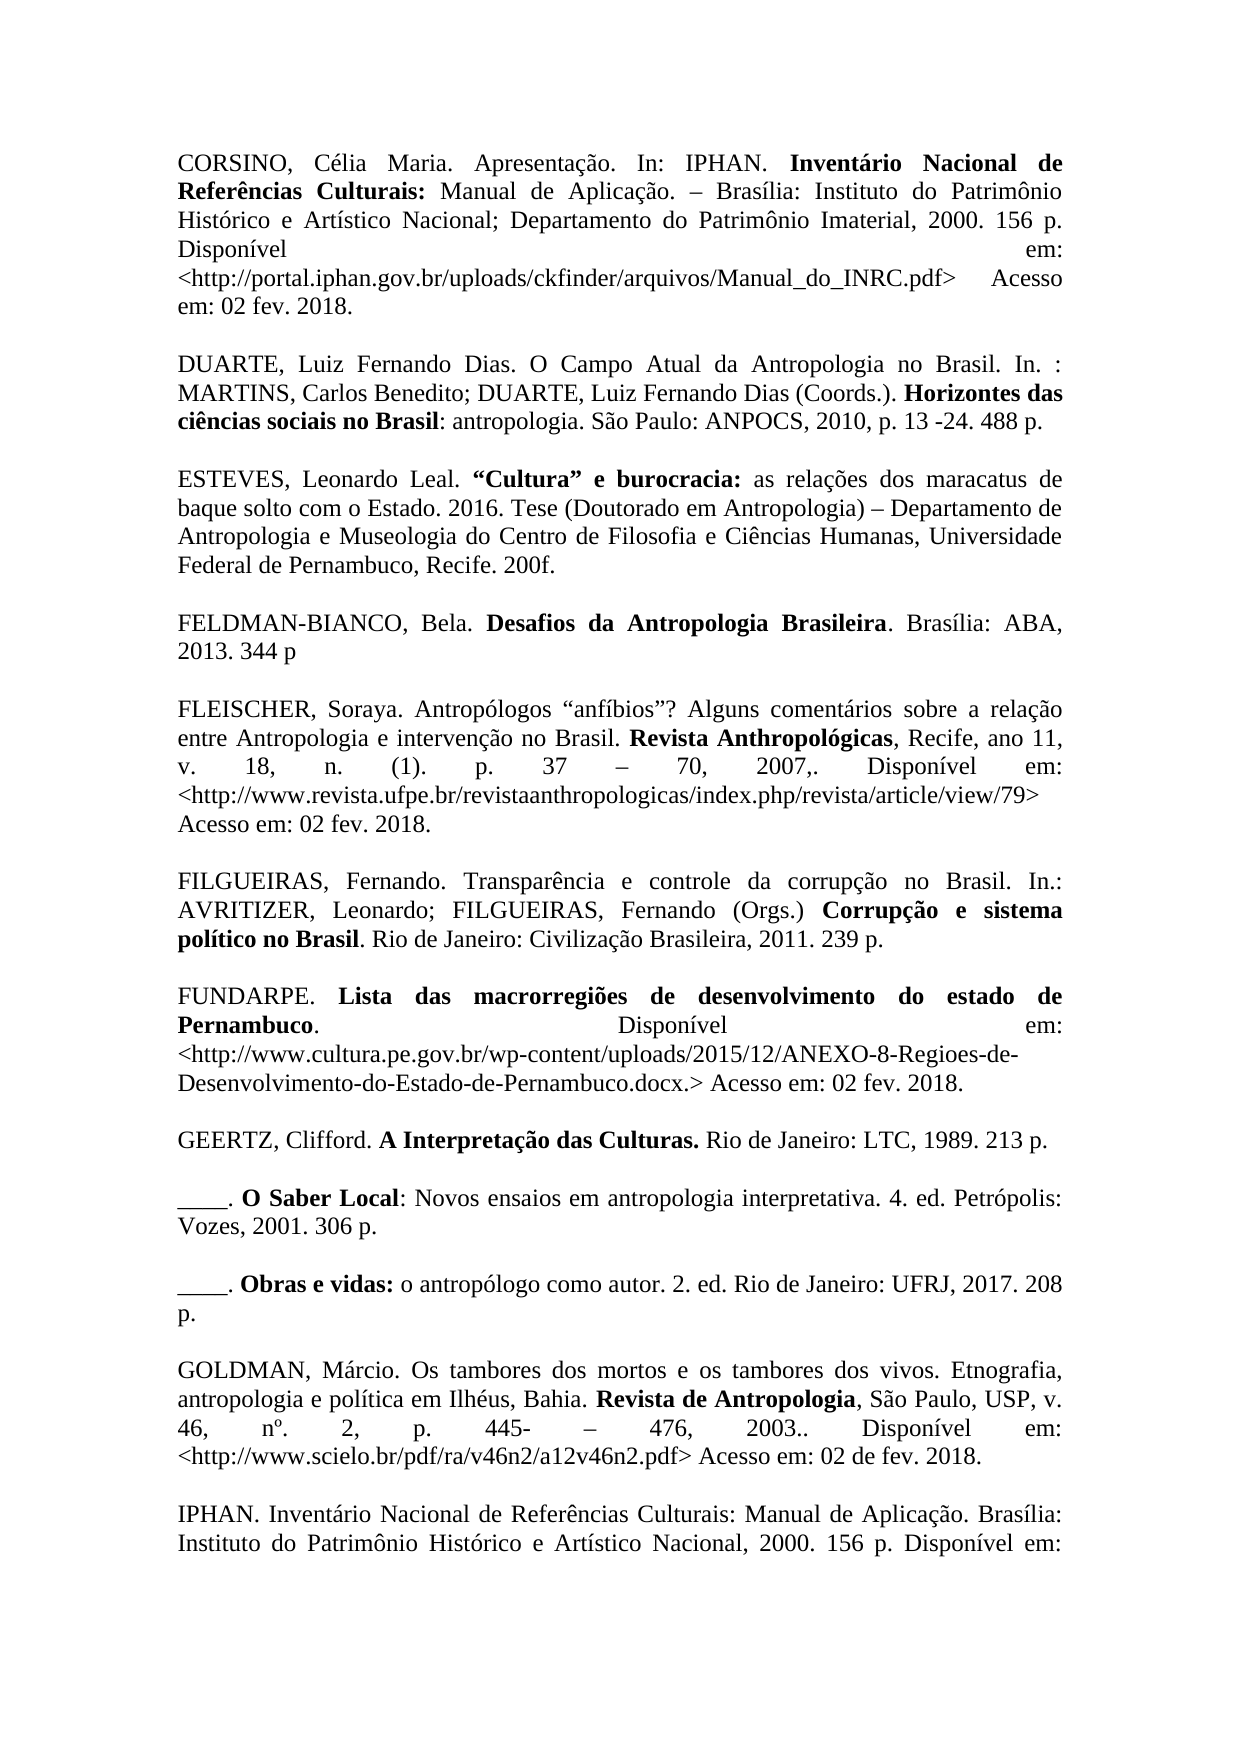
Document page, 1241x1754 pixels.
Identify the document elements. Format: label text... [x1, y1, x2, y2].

text ____. O Saber Local: Novos ensaios em antropologia interpretativa. 4. ed. Petrópolis: Vozes, 2001. 306 p. [177, 1183, 1063, 1240]
text CORSINO, Célia Maria. Apresentação. In: IPHAN. Inventário Nacional de Referências Culturais: Manual de Aplicação. – Brasília: Instituto do Patrimônio Histórico e Artístico Nacional; Departamento do Patrimônio Imaterial, 2000. 156 p. Disponível em: <http://portal.iphan.gov.br/uploads/ckfinder/arquivos/Manual_do_INRC.pdf> Acesso em: 02 fev. 2018. [177, 148, 1063, 320]
text ESTEVES, Leonardo Leal. “Cultura” e burocracia: as relações dos maracatus de baque solto com o Estado. 2016. Tese (Doutorado em Antropologia) – Departamento de Antropologia e Museologia do Centro de Filosofia e Ciências Humanas, Universidade Federal de Pernambuco, Recife. 200f. [177, 464, 1063, 579]
text GOLDMAN, Márcio. Os tambores dos mortos e os tambores dos vivos. Etnografia, antropologia e política em Ilhéus, Bahia. Revista de Antropologia, São Paulo, USP, v. 46, nº. 2, p. 445- – 476, 2003.. Disponível em: <http://www.scielo.br/pdf/ra/v46n2/a12v46n2.pdf> Acesso em: 02 de fev. 2018. [177, 1355, 1063, 1470]
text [177, 1499, 1063, 1556]
text FELDMAN-BIANCO, Bela. Desafios da Antropologia Brasileira. Brasília: ABA, 2013. 344 p [177, 608, 1063, 665]
text DUARTE, Luiz Fernando Dias. O Campo Atual da Antropologia no Brasil. In. : MARTINS, Carlos Benedito; DUARTE, Luiz Fernando Dias (Coords.). Horizontes das ciências sociais no Brasil: antropologia. São Paulo: ANPOCS, 2010, p. 13 -24. 488 p. [177, 349, 1063, 435]
text ____. Obras e vidas: o antropólogo como autor. 2. ed. Rio de Janeiro: UFRJ, 2017. 208 p. [177, 1269, 1063, 1326]
text FUNDARPE. Lista das macrorregiões de desenvolvimento do estado de Pernambuco. Disponível em: <http://www.cultura.pe.gov.br/wp-content/uploads/2015/12/ANEXO-8-Regioes-de-Desenvolvimento-do-Estado-de-Pernambuco.docx.> Acesso em: 02 fev. 2018. [177, 981, 1063, 1096]
text FLEISCHER, Soraya. Antropólogos “anfíbios”? Alguns comentários sobre a relação entre Antropologia e intervenção no Brasil. Revista Anthropológicas, Recife, ano 11, v. 18, n. (1). p. 37 – 70, 2007,. Disponível em: <http://www.revista.ufpe.br/revistaanthropologicas/index.php/revista/article/view/79> Acesso em: 02 fev. 2018. [177, 694, 1063, 838]
text FILGUEIRAS, Fernando. Transparência e controle da corrupção no Brasil. In.: AVRITIZER, Leonardo; FILGUEIRAS, Fernando (Orgs.) Corrupção e sistema político no Brasil. Rio de Janeiro: Civilização Brasileira, 2011. 239 p. [177, 866, 1063, 953]
text GEERTZ, Clifford. A Interpretação das Culturas. Rio de Janeiro: LTC, 1989. 213 p. [177, 1125, 1063, 1154]
